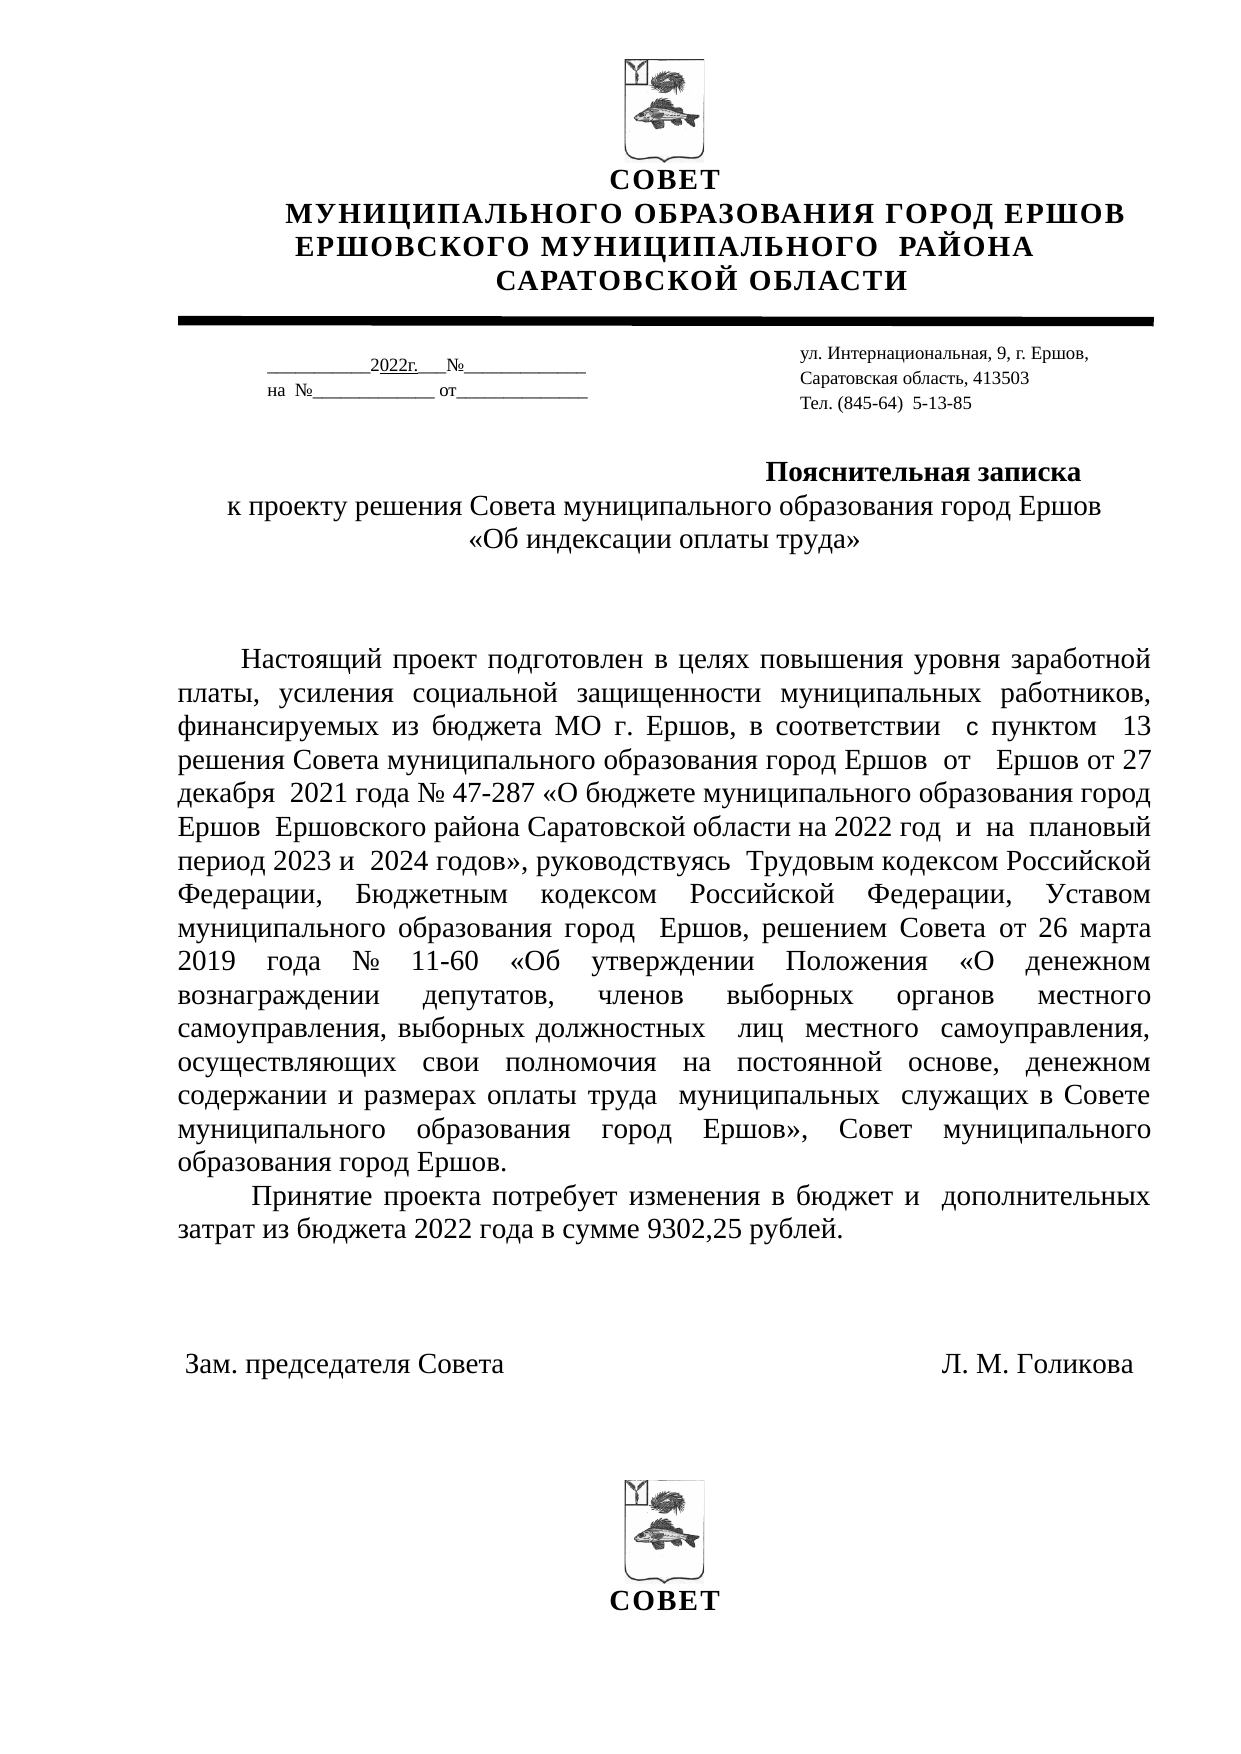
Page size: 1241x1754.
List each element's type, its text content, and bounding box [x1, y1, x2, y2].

text Зам. председателя Совета Л. М. Голикова [177, 1346, 1152, 1379]
text Пояснительная записка [177, 454, 1152, 488]
text Настоящий проект подготовлен в целях повышения уровня заработной платы, усиления социальной защищенности муниципальных работников, финансируемых из бюджета МО г. Ершов, в соответствии с пунктом 13 решения Совета муниципального образования город Ершов от Ершов от 27 декабря 2021 года № 47-287 «О бюджете муниципального образования город Ершов Ершовского района Саратовской области на 2022 год и на плановый период 2023 и 2024 годов», руководствуясь Трудовым кодексом Российской Федерации, Бюджетным кодексом Российской Федерации, Уставом муниципального образования город Ершов, решением Совета от 26 марта 2019 года № 11-60 «Об утверждении Положения «О денежном вознаграждении депутатов, членов выборных органов местного самоуправления, выборных должностных лиц местного самоуправления, осуществляющих свои полномочия на постоянной основе, денежном содержании и размерах оплаты труда муниципальных служащих в Совете муниципального образования город Ершов», Совет муниципального образования город Ершов. [177, 641, 1152, 1178]
picture [624, 59, 705, 163]
text САРАТОВСКОЙ ОБЛАСТИ [177, 263, 1152, 296]
text Принятие проекта потребует изменения в бюджет и дополнительных затрат из бюджета 2022 года в сумме 9302,25 рублей. [177, 1178, 1152, 1245]
text «Об индексации оплаты труда» [177, 522, 1152, 555]
text к проекту решения Совета муниципального образования город Ершов [177, 488, 1152, 522]
text МУНИЦИПАЛЬНОГО ОБРАЗОВАНИЯ ГОРОД ЕРШОВ ЕРШОВСКОГО МУНИЦИПАЛЬНОГО РАЙОНА [177, 196, 1152, 263]
text СОВЕТ [177, 162, 1152, 196]
picture [624, 1480, 705, 1584]
text СОВЕТ [177, 1583, 1152, 1617]
